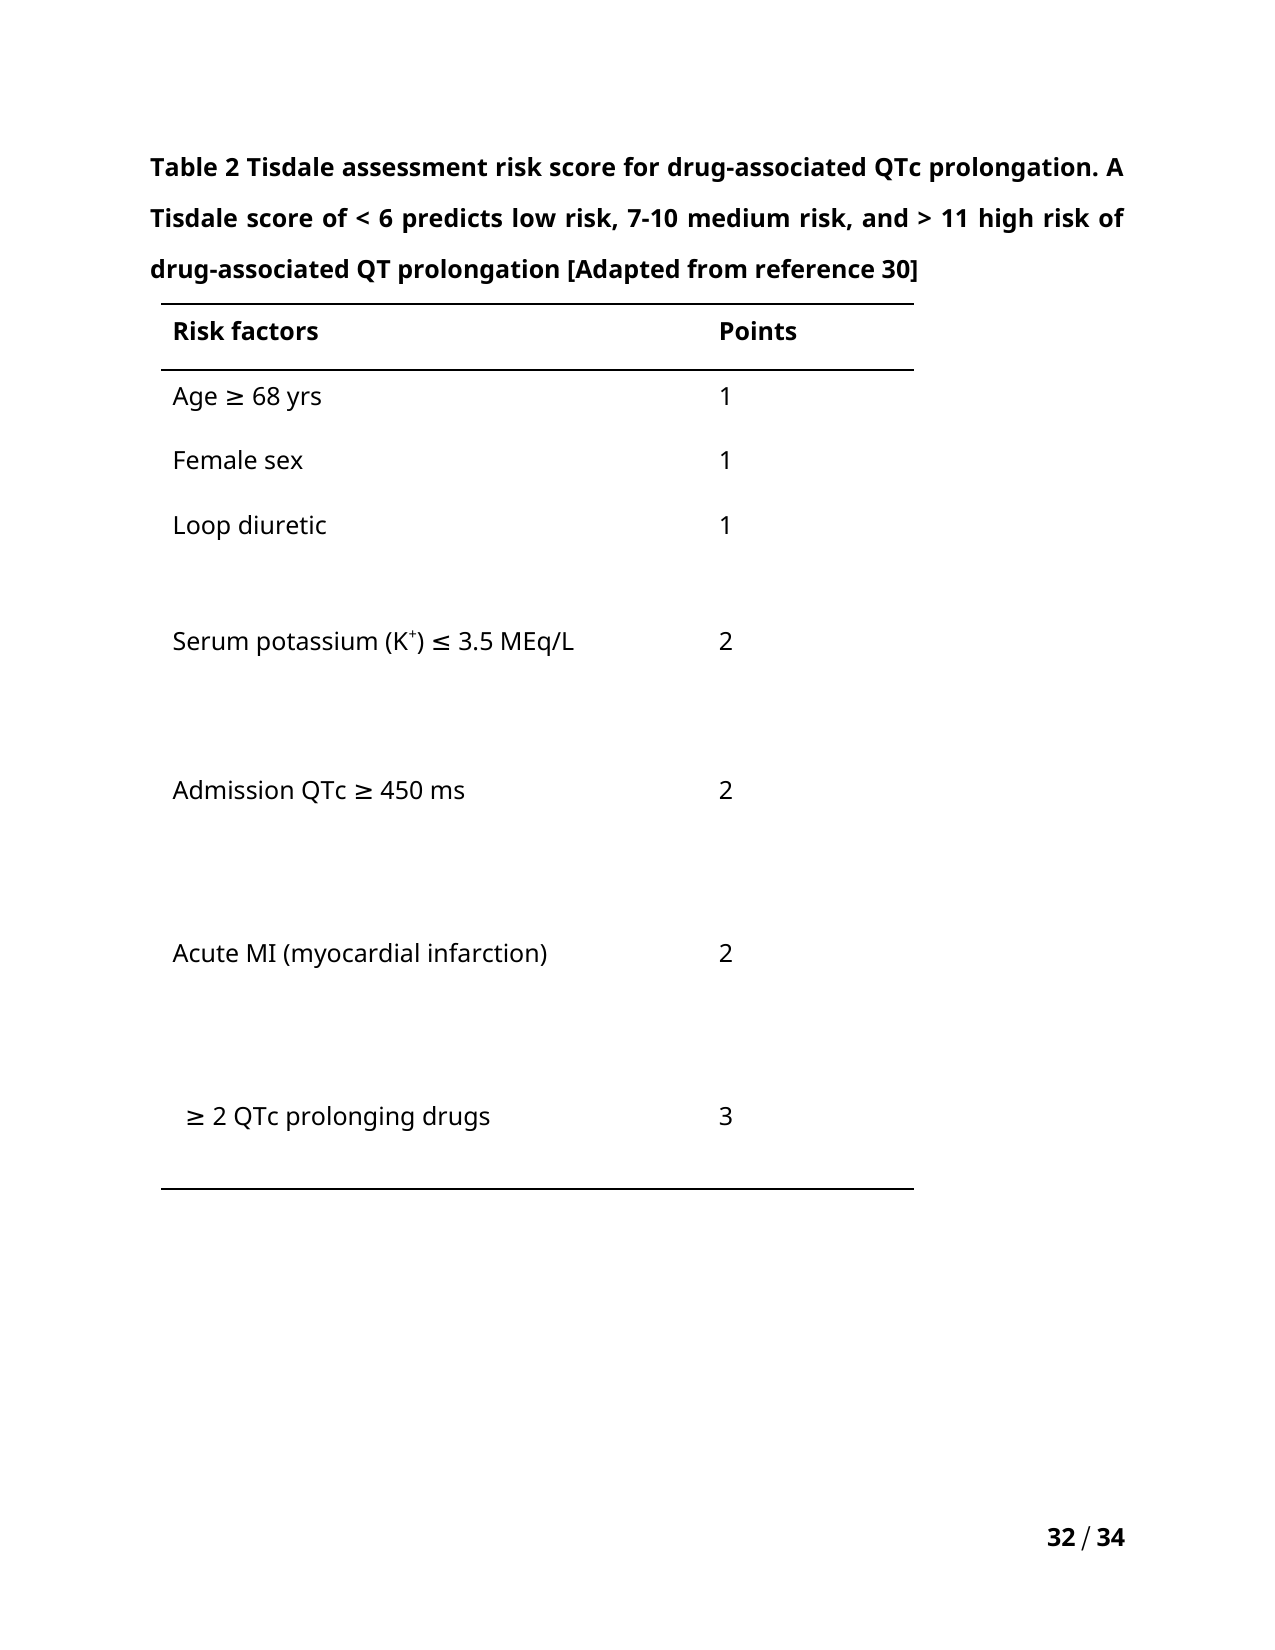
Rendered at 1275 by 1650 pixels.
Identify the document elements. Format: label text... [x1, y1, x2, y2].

table_cell Admission QTc ≥ 450 ms [161, 732, 707, 862]
table_cell 2 [708, 564, 914, 732]
table_cell 2 [708, 732, 914, 862]
text Table 2 Tisdale assessment risk score for drug-associated QTc prolongation. A Tisdale score of < 6 predicts low risk, 7-10 medium risk, and > 11 high risk of drug-associated QT prolongation [Adapted from reference 30] [150, 150, 1125, 286]
table_cell Loop diuretic [161, 499, 707, 564]
table_cell Acute MI (myocardial infarction) [161, 862, 707, 1057]
table_header Points [708, 305, 914, 369]
table_cell Age ≥ 68 yrs [161, 371, 707, 434]
table_cell ≥ 2 QTc prolonging drugs [161, 1057, 707, 1188]
table_cell 2 [708, 862, 914, 1057]
table_cell 1 [708, 371, 914, 434]
table_cell Serum potassium (K+) ≤ 3.5 MEq/L [161, 564, 707, 732]
table_cell 1 [708, 434, 914, 499]
table_cell Female sex [161, 434, 707, 499]
table_cell 1 [708, 499, 914, 564]
table_header Risk factors [161, 305, 707, 369]
table_cell 3 [708, 1057, 914, 1188]
